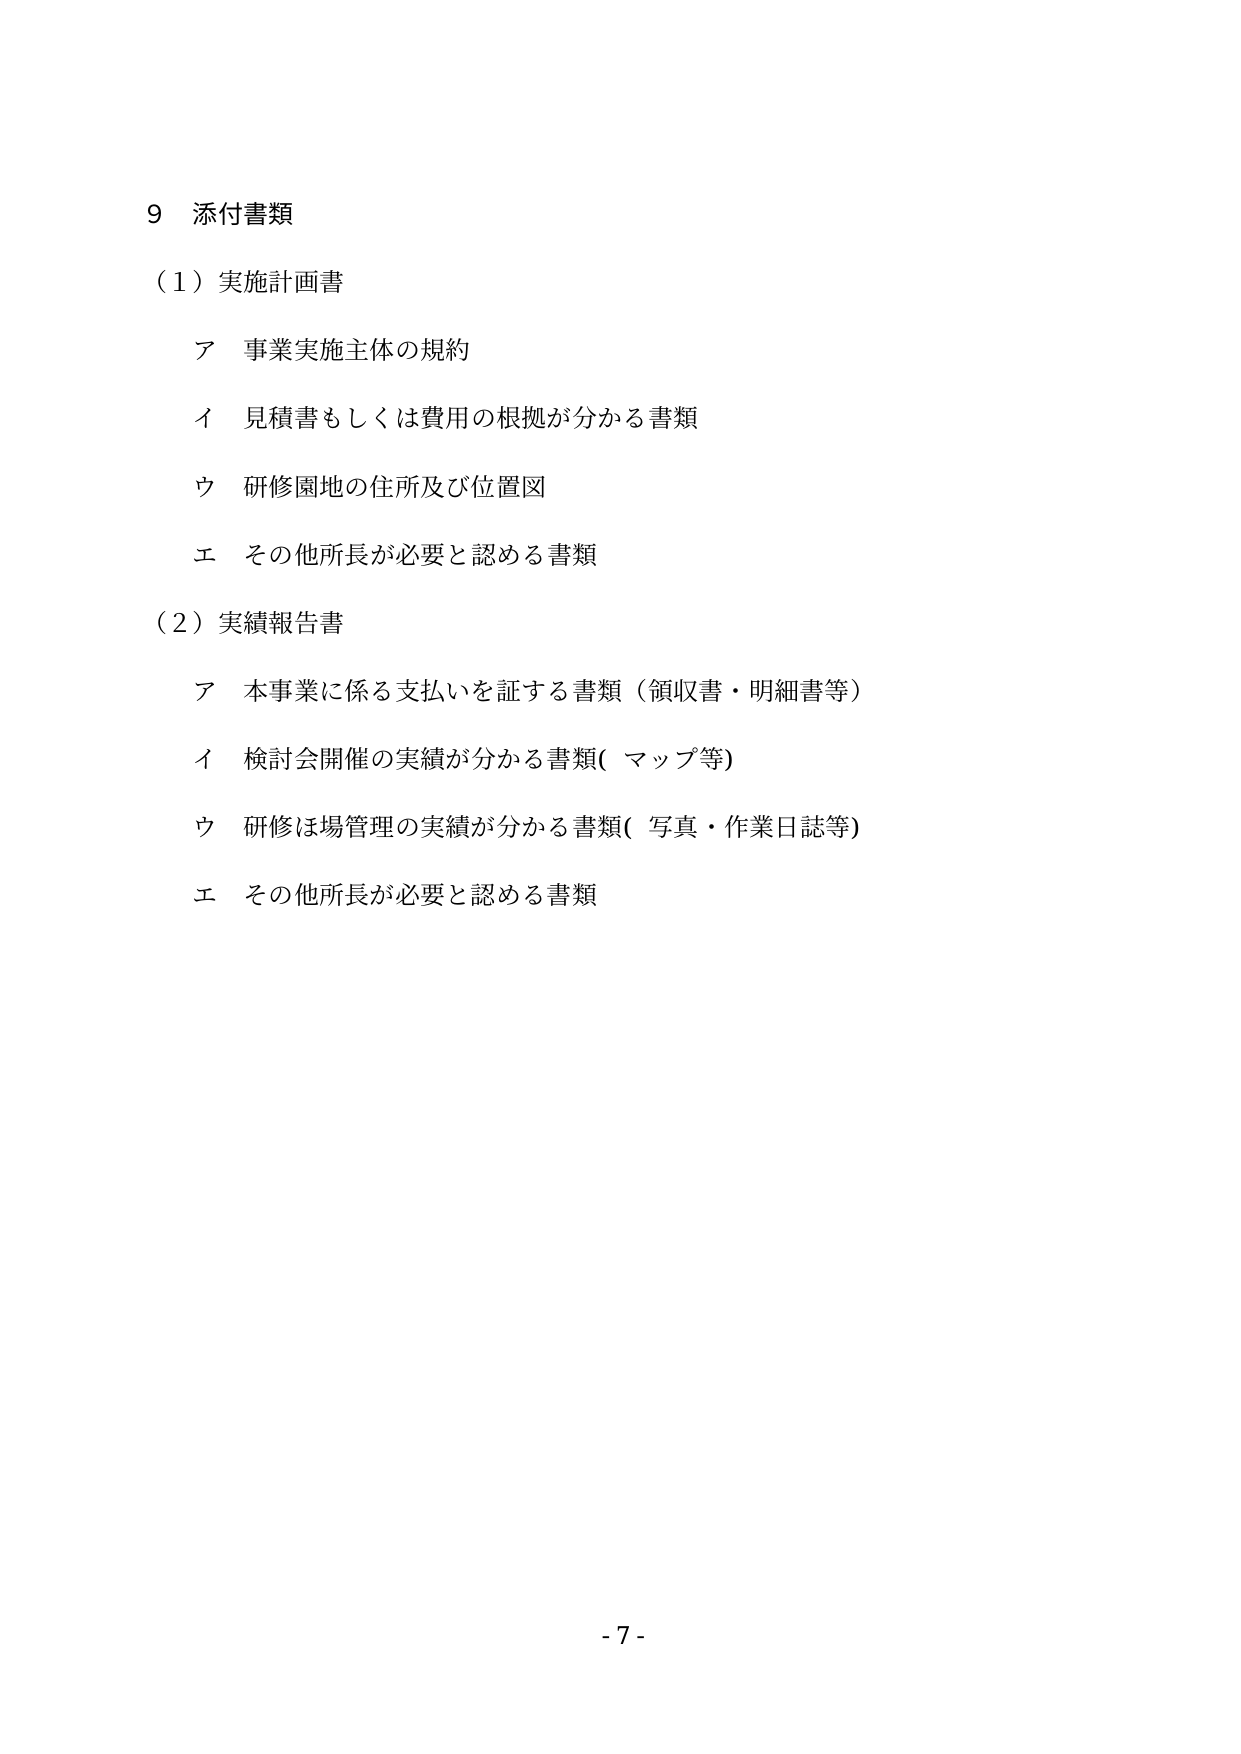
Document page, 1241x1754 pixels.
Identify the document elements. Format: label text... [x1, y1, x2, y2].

text ウ 研修園地の住所及び位置図 [193, 451, 1104, 519]
text エ その他所長が必要と認める書類 [142, 519, 1104, 587]
text イ 見積書もしくは費用の根拠が分かる書類 [142, 383, 1104, 451]
text ア 事業実施主体の規約 [142, 315, 1104, 383]
text ９ 添付書類 [142, 179, 1104, 247]
text ア 本事業に係る支払いを証する書類（領収書・明細書等） [142, 656, 1104, 724]
text エ その他所長が必要と認める書類 [142, 860, 1104, 928]
text （２）実績報告書 [142, 587, 1104, 656]
text イ 検討会開催の実績が分かる書類(マップ等) [142, 724, 1104, 792]
text （１）実施計画書 [142, 247, 1104, 315]
text ウ 研修ほ場管理の実績が分かる書類(写真・作業日誌等) [142, 792, 1104, 860]
